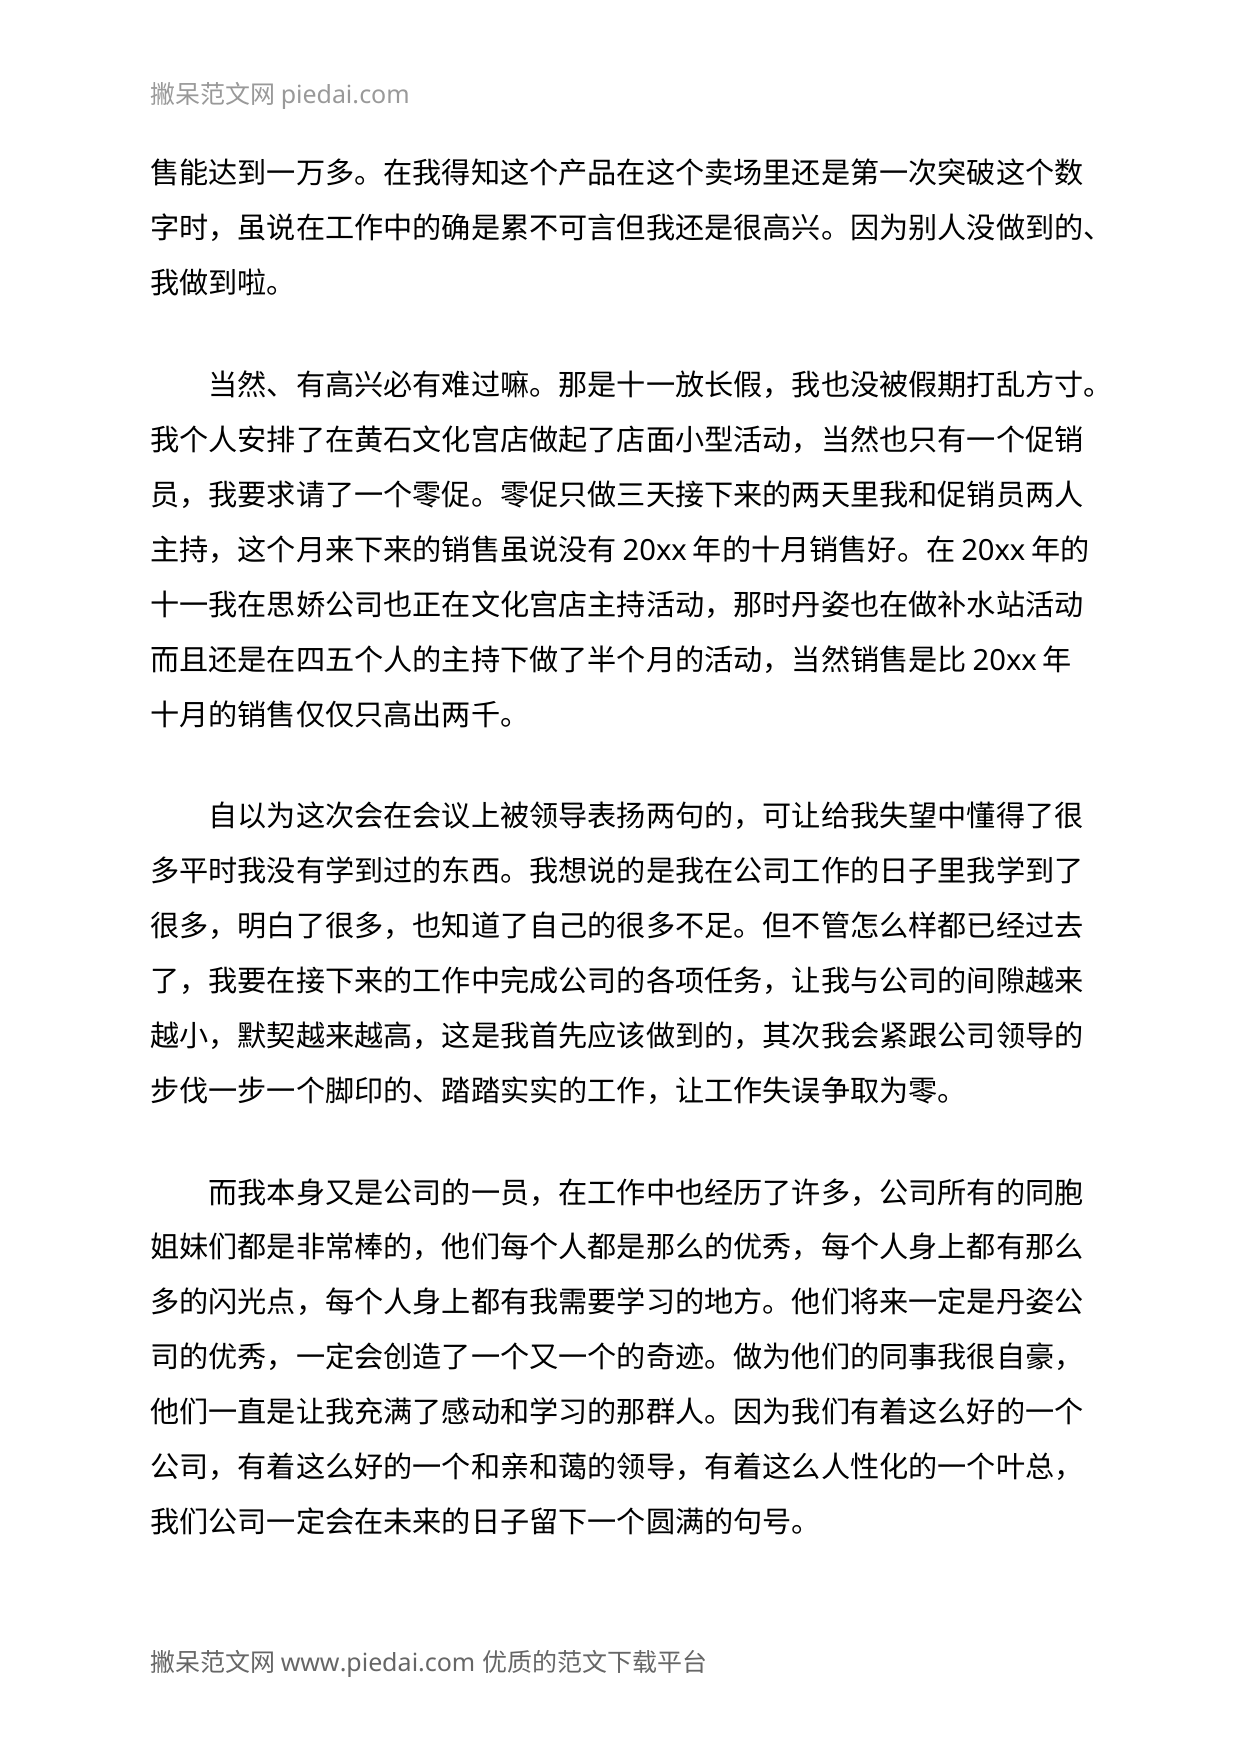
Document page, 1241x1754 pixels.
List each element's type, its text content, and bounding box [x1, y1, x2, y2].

text 当然、有高兴必有难过嘛。那是十一放长假，我也没被假期打乱方寸。我个人安排了在黄石文化宫店做起了店面小型活动，当然也只有一个促销员，我要求请了一个零促。零促只做三天接下来的两天里我和促销员两人主持，这个月来下来的销售虽说没有20xx年的十月销售好。在20xx年的十一我在思娇公司也正在文化宫店主持活动，那时丹姿也在做补水站活动而且还是在四五个人的主持下做了半个月的活动，当然销售是比20xx年十月的销售仅仅只高出两千。 [150, 362, 1090, 733]
text 自以为这次会在会议上被领导表扬两句的，可让给我失望中懂得了很多平时我没有学到过的东西。我想说的是我在公司工作的日子里我学到了很多，明白了很多，也知道了自己的很多不足。但不管怎么样都已经过去了，我要在接下来的工作中完成公司的各项任务，让我与公司的间隙越来越小，默契越来越高，这是我首先应该做到的，其次我会紧跟公司领导的步伐一步一个脚印的、踏踏实实的工作，让工作失误争取为零。 [150, 793, 1090, 1110]
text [150, 150, 1090, 302]
text 而我本身又是公司的一员，在工作中也经历了许多，公司所有的同胞姐妹们都是非常棒的，他们每个人都是那么的优秀，每个人身上都有那么多的闪光点，每个人身上都有我需要学习的地方。他们将来一定是丹姿公司的优秀，一定会创造了一个又一个的奇迹。做为他们的同事我很自豪，他们一直是让我充满了感动和学习的那群人。因为我们有着这么好的一个公司，有着这么好的一个和亲和蔼的领导，有着这么人性化的一个叶总，我们公司一定会在未来的日子留下一个圆满的句号。 [150, 1169, 1090, 1541]
